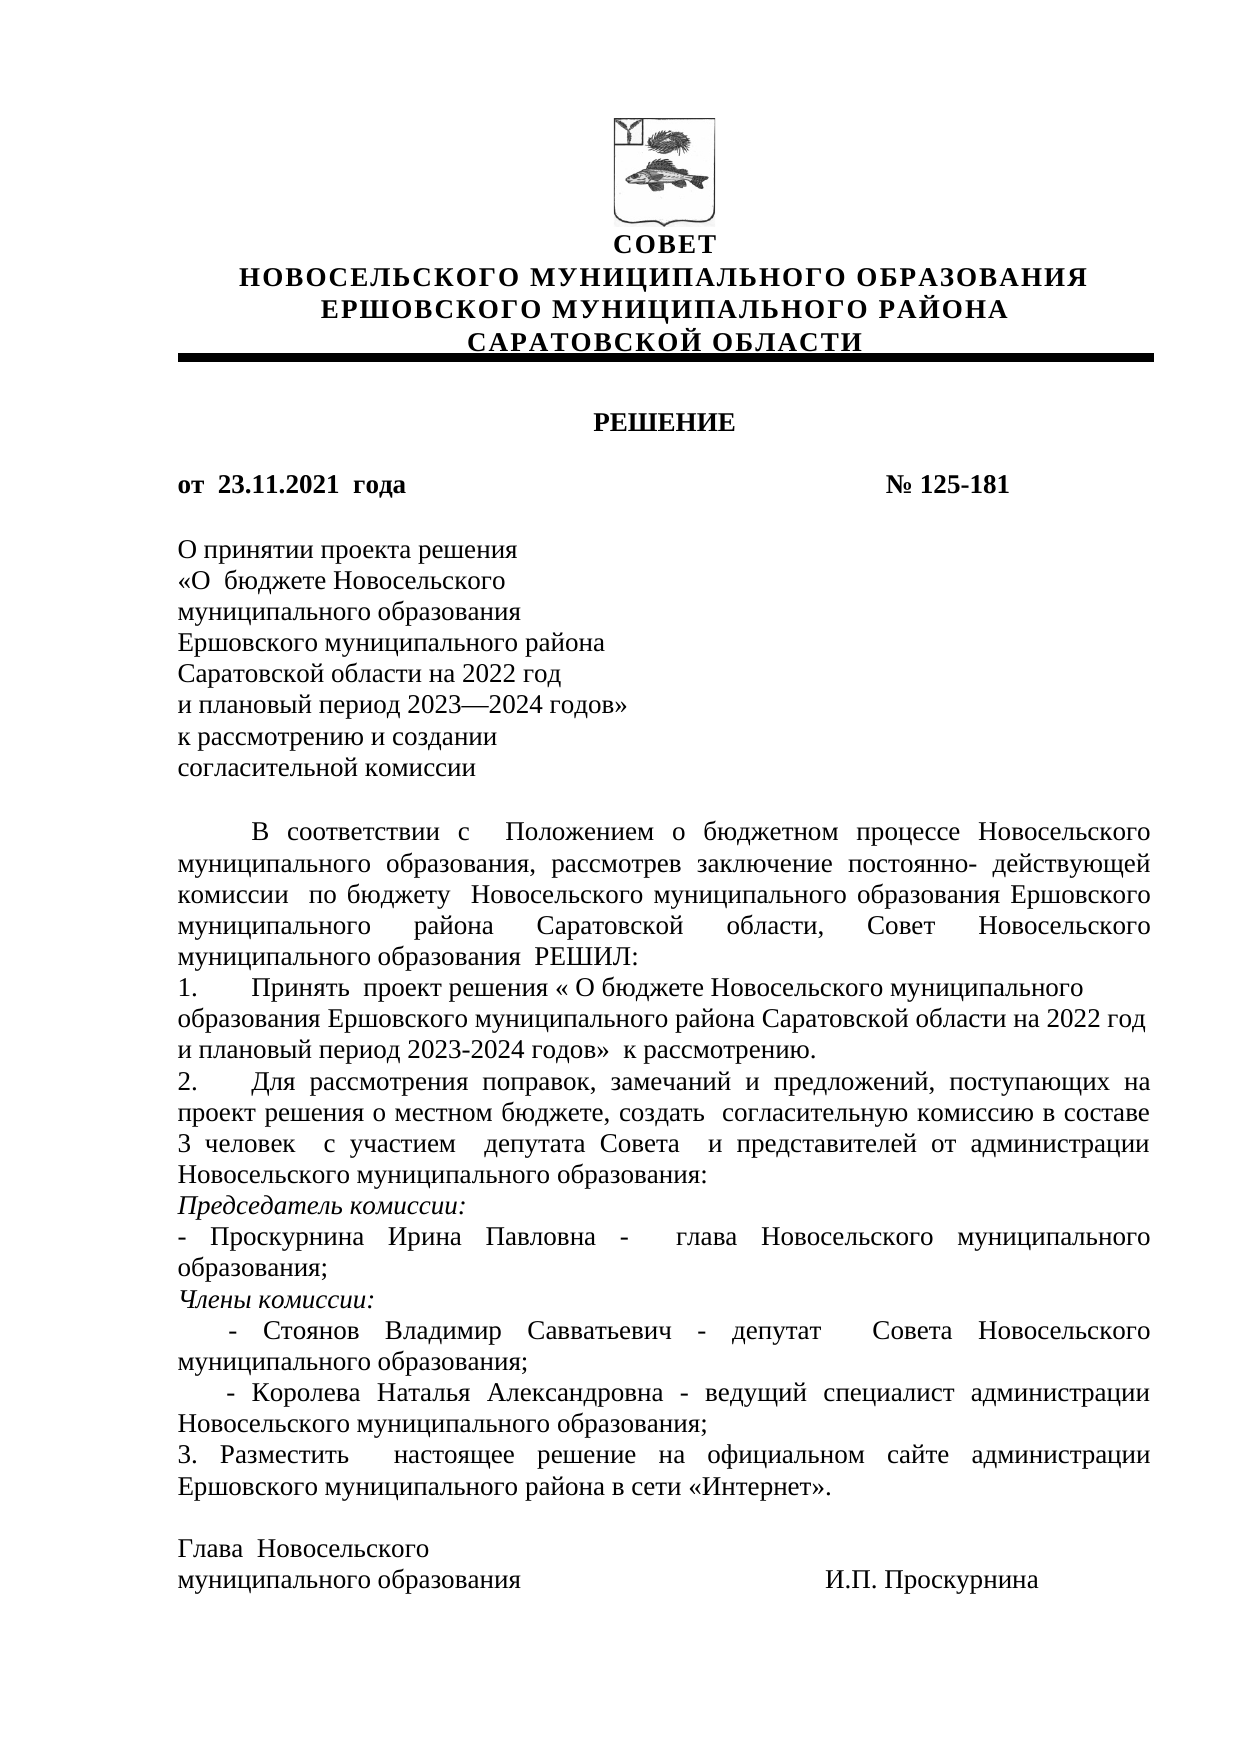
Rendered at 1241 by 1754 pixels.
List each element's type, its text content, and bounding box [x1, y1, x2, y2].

text - Проскурнина Ирина Павловна - глава Новосельского муниципального образования; [177, 1220, 1152, 1283]
text В соответствии с Положением о бюджетном процессе Новосельского муниципального образования, рассмотрев заключение постоянно- действующей комиссии по бюджету Новосельского муниципального образования Ершовского муниципального района Саратовской области, Совет Новосельского муниципального образования РЕШИЛ: [177, 816, 1152, 971]
list Принять проект решения « О бюджете Новосельского муниципального образования Ершовского муниципального района Саратовской области на 2022 год и плановый период 2023-2024 годов» к рассмотрению. [177, 971, 1152, 1065]
text «О бюджете Новосельского [177, 564, 1152, 595]
text Глава Новосельского [177, 1532, 1152, 1563]
text СОВЕТ [177, 228, 1152, 259]
text и плановый период 2023—2024 годов» [177, 688, 1152, 720]
text муниципального образования И.П. Проскурнина [177, 1563, 1152, 1594]
text - Стоянов Владимир Савватьевич - депутат Совета Новосельского муниципального образования; [177, 1314, 1152, 1376]
text Саратовской области на 2022 год [177, 657, 1152, 688]
text от 23.11.2021 года № 125-181 [177, 468, 1152, 499]
text к рассмотрению и создании [177, 720, 1152, 751]
text 3. Разместить настоящее решение на официальном сайте администрации Ершовского муниципального района в сети «Интернет». [177, 1438, 1152, 1501]
text Председатель комиссии: [177, 1189, 1152, 1220]
text НОВОСЕЛЬСКОГО МУНИЦИПАЛЬНОГО ОБРАЗОВАНИЯ ЕРШОВСКОГО МУНИЦИПАЛЬНОГО РАЙОНА САРАТОВСКОЙ ОБЛАСТИ [177, 261, 1152, 357]
text РЕШЕНИЕ [177, 406, 1152, 437]
text муниципального образования [177, 595, 1152, 626]
text Ершовского муниципального района [177, 626, 1152, 657]
list Для рассмотрения поправок, замечаний и предложений, поступающих на проект решения о местном бюджете, создать согласительную комиссию в составе 3 человек с участием депутата Совета и представителей от администрации Новосельского муниципального образования: [177, 1065, 1152, 1189]
text О принятии проекта решения [177, 533, 1152, 564]
text согласительной комиссии [177, 751, 1152, 782]
text Члены комиссии: [177, 1283, 1152, 1314]
picture [613, 118, 716, 227]
text - Королева Наталья Александровна - ведущий специалист администрации Новосельского муниципального образования; [177, 1376, 1152, 1438]
